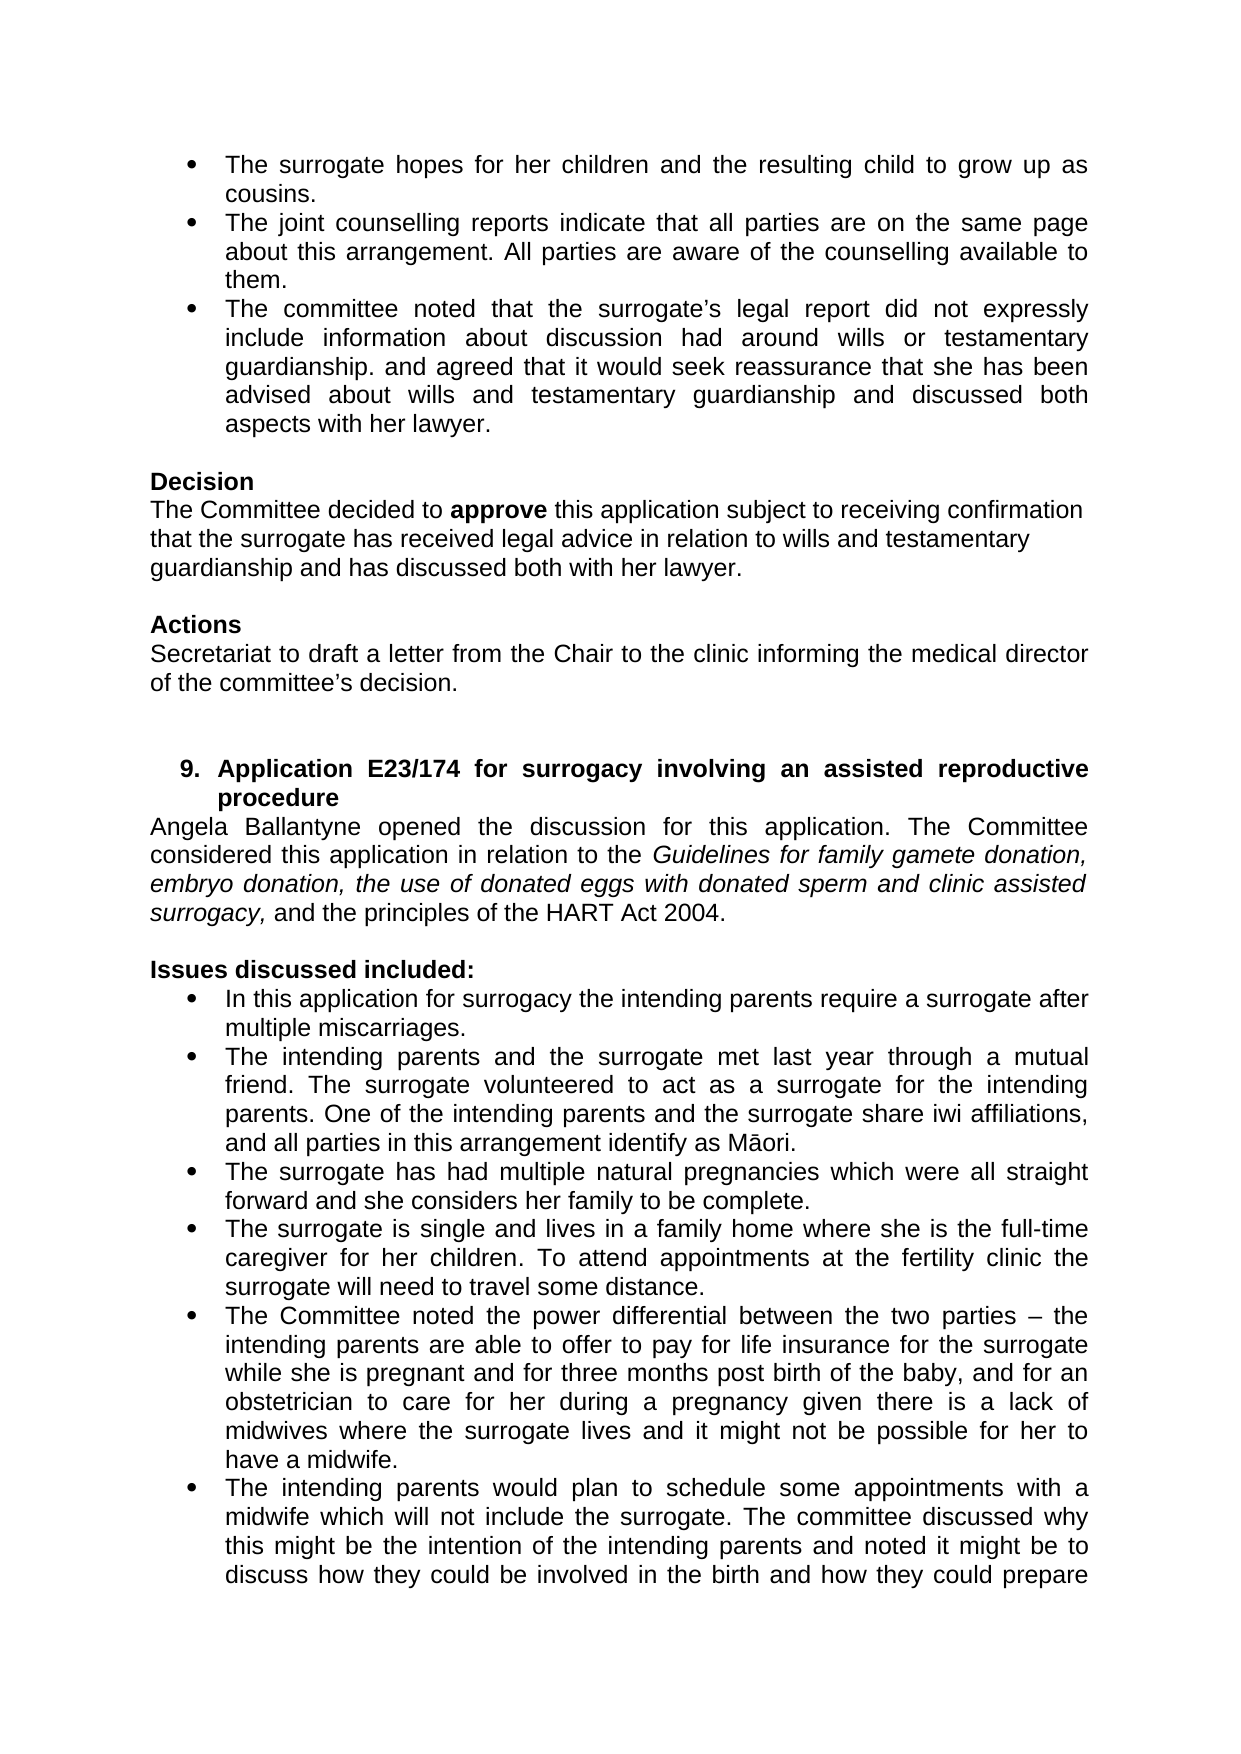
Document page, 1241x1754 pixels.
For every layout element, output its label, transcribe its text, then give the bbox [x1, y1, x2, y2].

list The committee noted that the surrogate’s legal report did not expressly include information about discussion had around wills or testamentary guardianship. and agreed that it would seek reassurance that she has been advised about wills and testamentary guardianship and discussed both aspects with her lawyer. [187, 294, 1090, 438]
text Secretariat to draft a letter from the Chair to the clinic informing the medical director of the committee’s decision. [150, 639, 1090, 697]
text The Committee decided to approve this application subject to receiving confirmation that the surrogate has received legal advice in relation to wills and testamentary guardianship and has discussed both with her lawyer. [150, 495, 1090, 582]
list The Committee noted the power differential between the two parties – the intending parents are able to offer to pay for life insurance for the surrogate while she is pregnant and for three months post birth of the baby, and for an obstetrician to care for her during a pregnancy given there is a lack of midwives where the surrogate lives and it might not be possible for her to have a midwife. [187, 1301, 1090, 1473]
list In this application for surrogacy the intending parents require a surrogate after multiple miscarriages. [187, 984, 1090, 1042]
text Angela Ballantyne opened the discussion for this application. The Committee considered this application in relation to the Guidelines for family gamete donation, embryo donation, the use of donated eggs with donated sperm and clinic assisted surrogacy, and the principles of the HART Act 2004. [150, 812, 1090, 927]
list The intending parents and the surrogate met last year through a mutual friend. The surrogate volunteered to act as a surrogate for the intending parents. One of the intending parents and the surrogate share iwi affiliations, and all parties in this arrangement identify as Māori. [187, 1042, 1090, 1157]
text Issues discussed included: [150, 955, 1090, 984]
text Decision [150, 467, 1090, 495]
list Application E23/174 for surrogacy involving an assisted reproductive procedure [179, 754, 1090, 812]
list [187, 1473, 1090, 1588]
list The surrogate is single and lives in a family home where she is the full-time caregiver for her children. To attend appointments at the fertility clinic the surrogate will need to travel some distance. [187, 1214, 1090, 1301]
list The joint counselling reports indicate that all parties are on the same page about this arrangement. All parties are aware of the counselling available to them. [187, 208, 1090, 294]
text Actions [150, 610, 1090, 639]
list The surrogate has had multiple natural pregnancies which were all straight forward and she considers her family to be complete. [187, 1157, 1090, 1214]
list The surrogate hopes for her children and the resulting child to grow up as cousins. [187, 150, 1090, 208]
